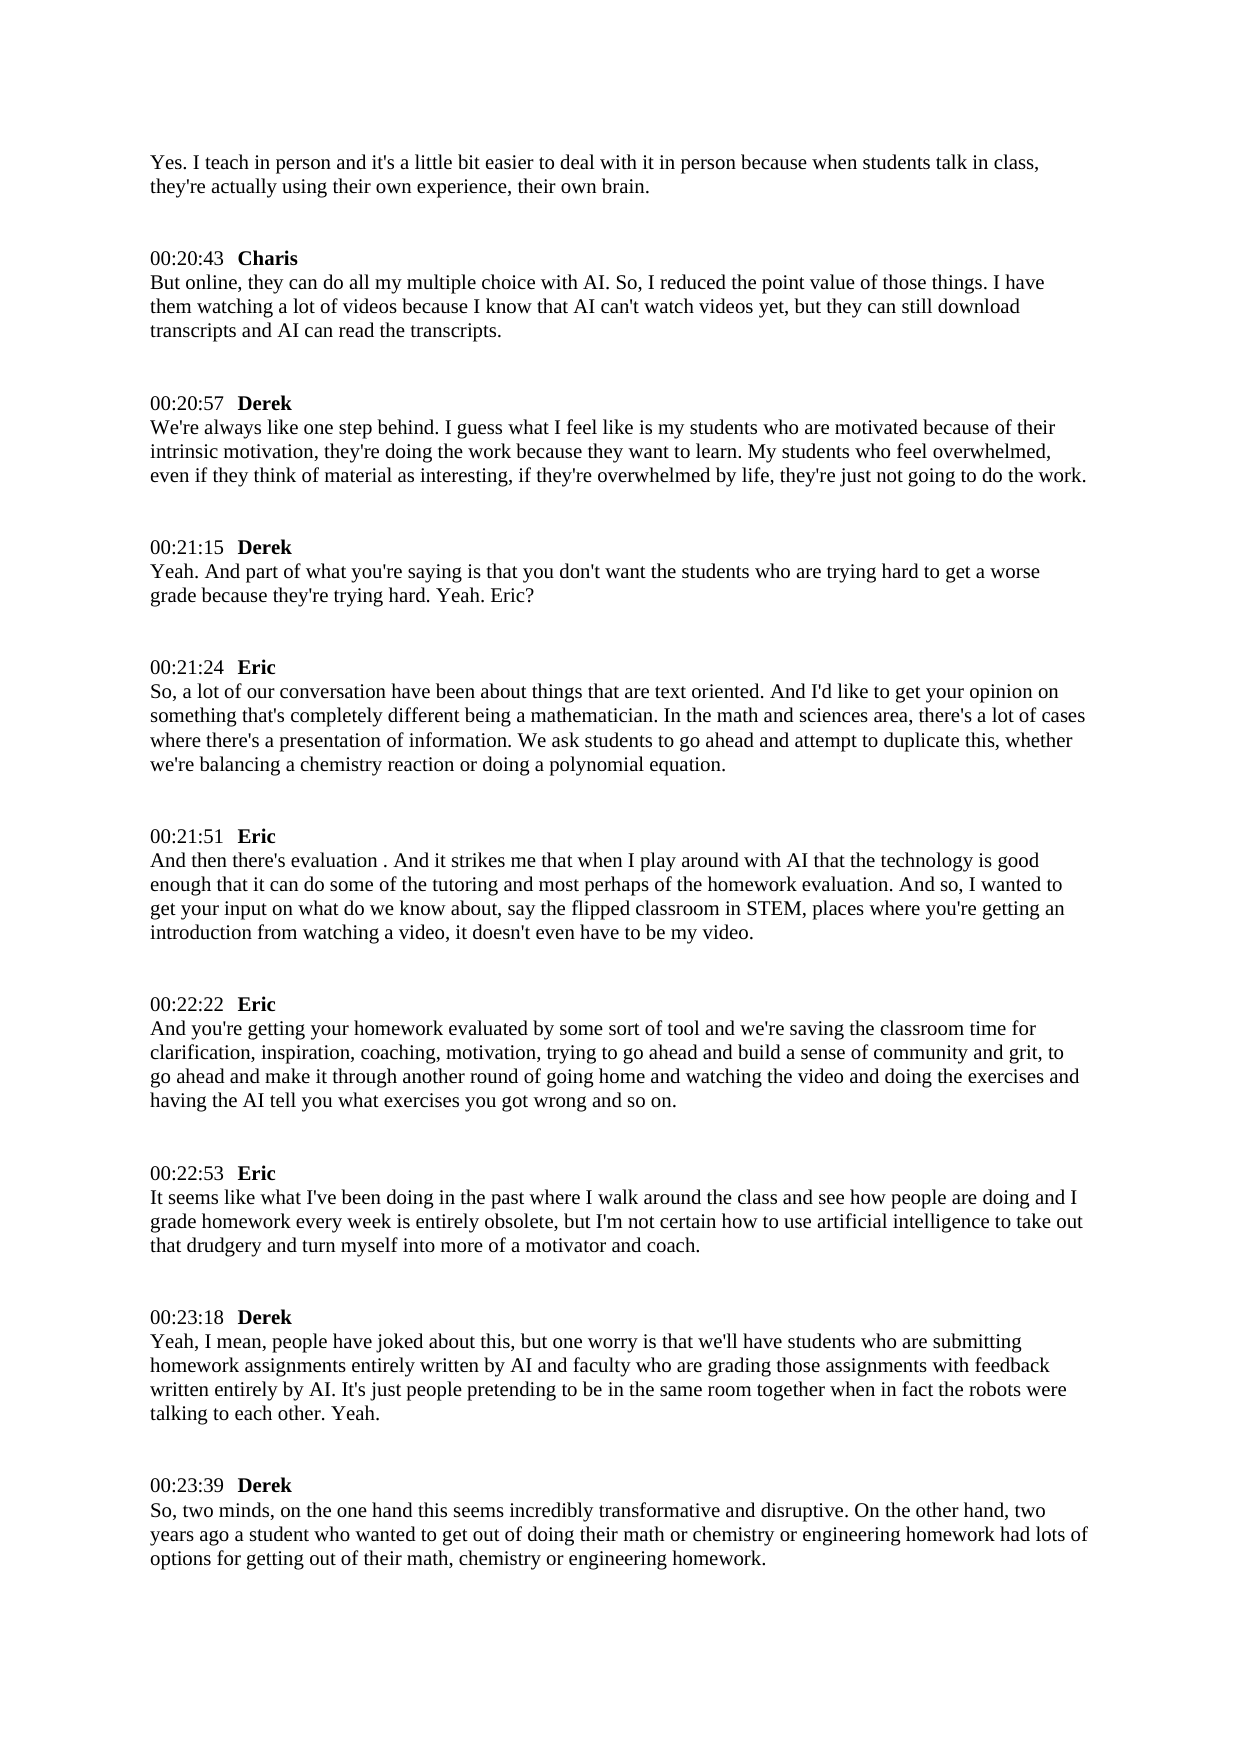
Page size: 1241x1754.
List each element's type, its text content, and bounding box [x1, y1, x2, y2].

text And then there's evaluation . And it strikes me that when I play around with AI that the technology is good enough that it can do some of the tutoring and most perhaps of the homework evaluation. And so, I wanted to get your input on what do we know about, say the flipped classroom in STEM, places where you're getting an introduction from watching a video, it doesn't even have to be my video. [150, 848, 1090, 992]
text Yeah, I mean, people have joked about this, but one worry is that we'll have students who are submitting homework assignments entirely written by AI and faculty who are grading those assignments with feedback written entirely by AI. It's just people pretending to be in the same room together when in fact the robots were talking to each other. Yeah. [150, 1329, 1090, 1473]
text Yes. I teach in person and it's a little bit easier to deal with it in person because when students talk in class, they're actually using their own experience, their own brain. [150, 150, 1090, 246]
text 00:23:18 Derek [150, 1305, 1090, 1329]
text 00:21:24 Eric [150, 655, 1090, 679]
text We're always like one step behind. I guess what I feel like is my students who are motivated because of their intrinsic motivation, they're doing the work because they want to learn. My students who feel overwhelmed, even if they think of material as interesting, if they're overwhelmed by life, they're just not going to do the work. [150, 415, 1090, 535]
text And you're getting your homework evaluated by some sort of tool and we're saving the classroom time for clarification, inspiration, coaching, motivation, trying to go ahead and build a sense of community and grit, to go ahead and make it through another round of going home and watching the video and doing the exercises and having the AI tell you what exercises you got wrong and so on. [150, 1016, 1090, 1161]
text Yeah. And part of what you're saying is that you don't want the students who are trying hard to get a worse grade because they're trying hard. Yeah. Eric? [150, 559, 1090, 655]
text 00:20:57 Derek [150, 391, 1090, 415]
text 00:22:22 Eric [150, 992, 1090, 1016]
text 00:22:53 Eric [150, 1161, 1090, 1185]
text 00:23:39 Derek [150, 1473, 1090, 1497]
text 00:21:15 Derek [150, 535, 1090, 559]
text It seems like what I've been doing in the past where I walk around the class and see how people are doing and I grade homework every week is entirely obsolete, but I'm not certain how to use artificial intelligence to take out that drudgery and turn myself into more of a motivator and coach. [150, 1185, 1090, 1305]
text So, a lot of our conversation have been about things that are text oriented. And I'd like to get your opinion on something that's completely different being a mathematician. In the math and sciences area, there's a lot of cases where there's a presentation of information. We ask students to go ahead and attempt to duplicate this, whether we're balancing a chemistry reaction or doing a polynomial equation. [150, 679, 1090, 824]
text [150, 1497, 1090, 1594]
text 00:21:51 Eric [150, 824, 1090, 848]
text 00:20:43 Charis [150, 246, 1090, 270]
text But online, they can do all my multiple choice with AI. So, I reduced the point value of those things. I have them watching a lot of videos because I know that AI can't watch videos yet, but they can still download transcripts and AI can read the transcripts. [150, 270, 1090, 391]
